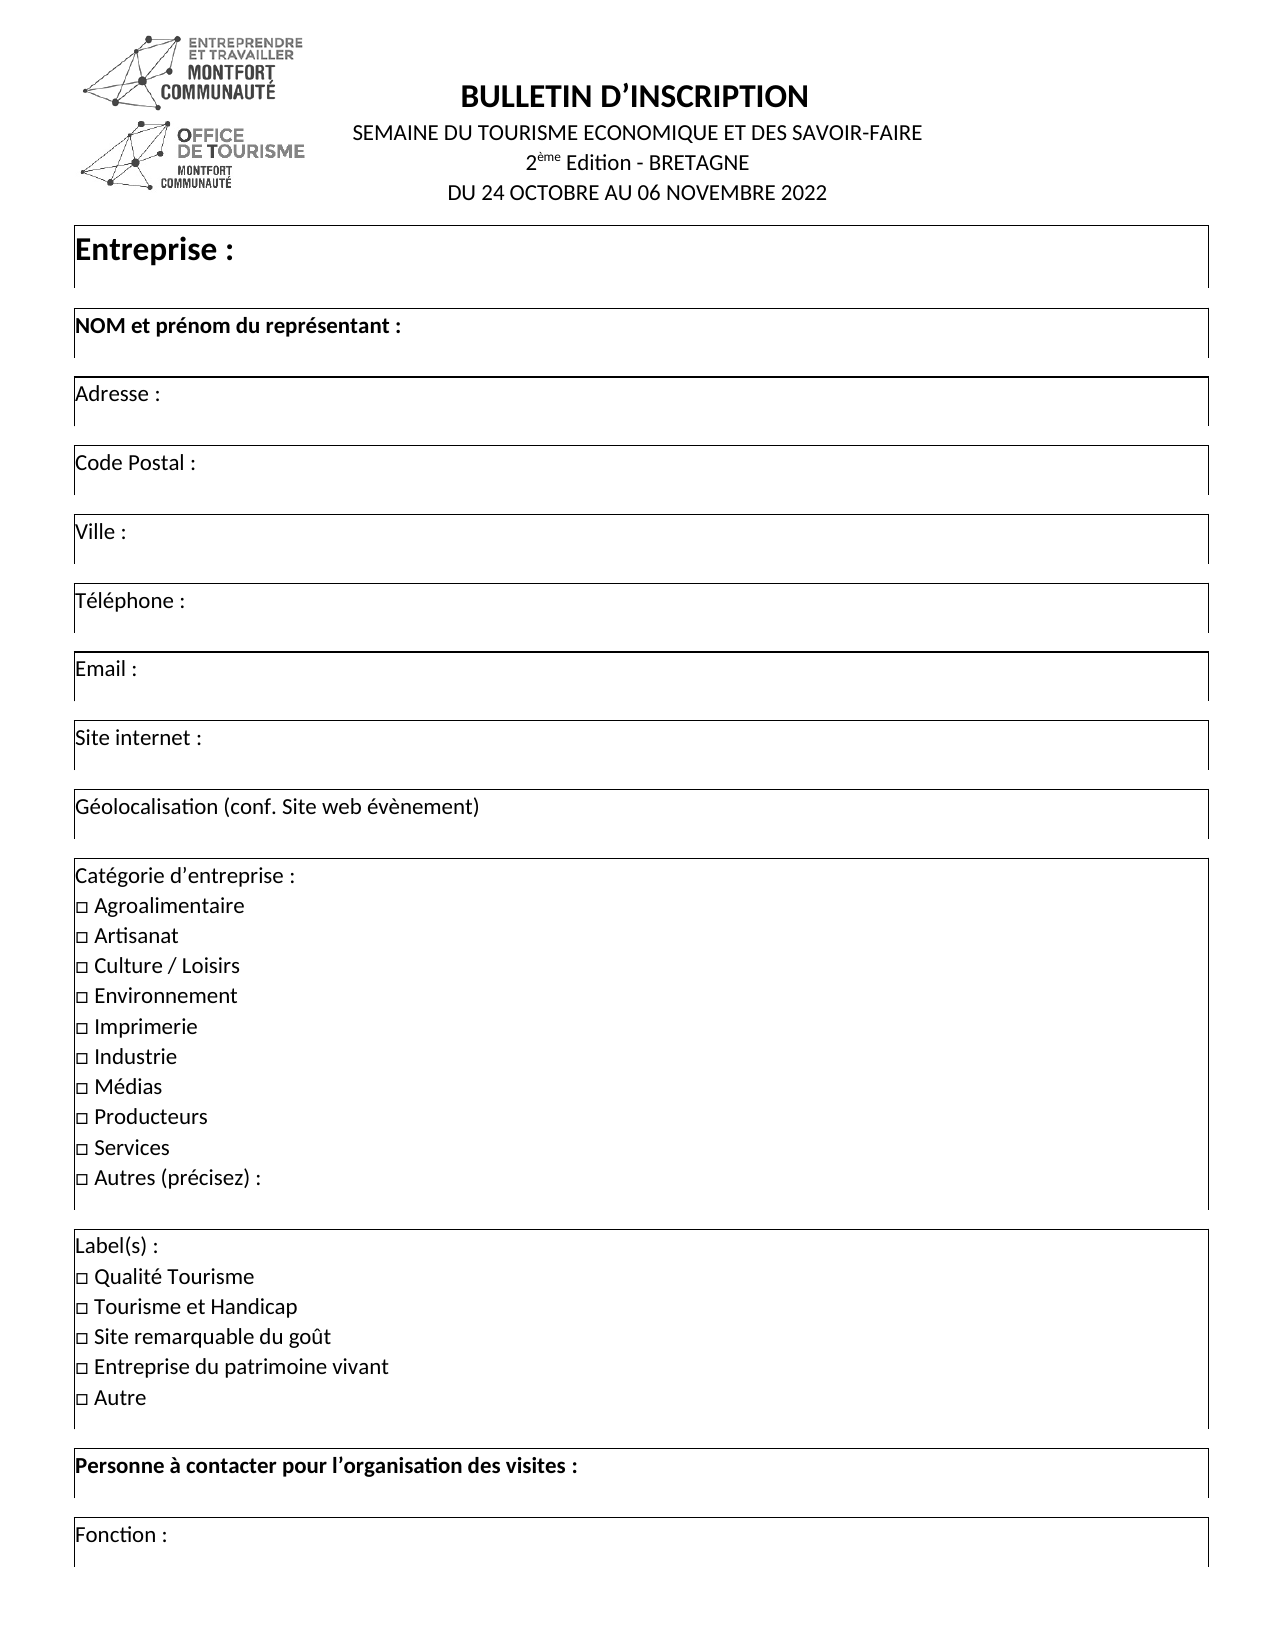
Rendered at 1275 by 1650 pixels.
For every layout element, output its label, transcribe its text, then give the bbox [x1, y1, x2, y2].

text Catégorie d’entreprise : □ Agroalimentaire □ Artisanat □ Culture / Loisirs □ Environnement □ Imprimerie □ Industrie □ Médias □ Producteurs □ Services □ Autres (précisez) : [75, 859, 1208, 1210]
text Téléphone : [75, 584, 1208, 633]
text Code Postal : [75, 446, 1208, 495]
text Site internet : [75, 721, 1208, 770]
text Géolocalisation (conf. Site web évènement) [75, 790, 1208, 839]
text Fonction : [75, 1518, 1208, 1567]
text Label(s) : □ Qualité Tourisme □ Tourisme et Handicap □ Site remarquable du goût □ Entreprise du patrimoine vivant □ Autre [75, 1230, 1208, 1429]
text Ville : [75, 515, 1208, 564]
picture [75, 115, 323, 195]
text Adresse : [75, 378, 1208, 426]
text Personne à contacter pour l’organisation des visites : [75, 1449, 1208, 1498]
text NOM et prénom du représentant : [75, 309, 1208, 358]
text BULLETIN D’INSCRIPTION SEMAINE DU TOURISME ECONOMIQUE ET DES SAVOIR-FAIRE 2ème Edition - BRETAGNE DU 24 OCTOBRE AU 06 NOVEMBRE 2022 [75, 75, 1200, 206]
text Entreprise : [75, 226, 1208, 288]
text Email : [75, 653, 1208, 701]
